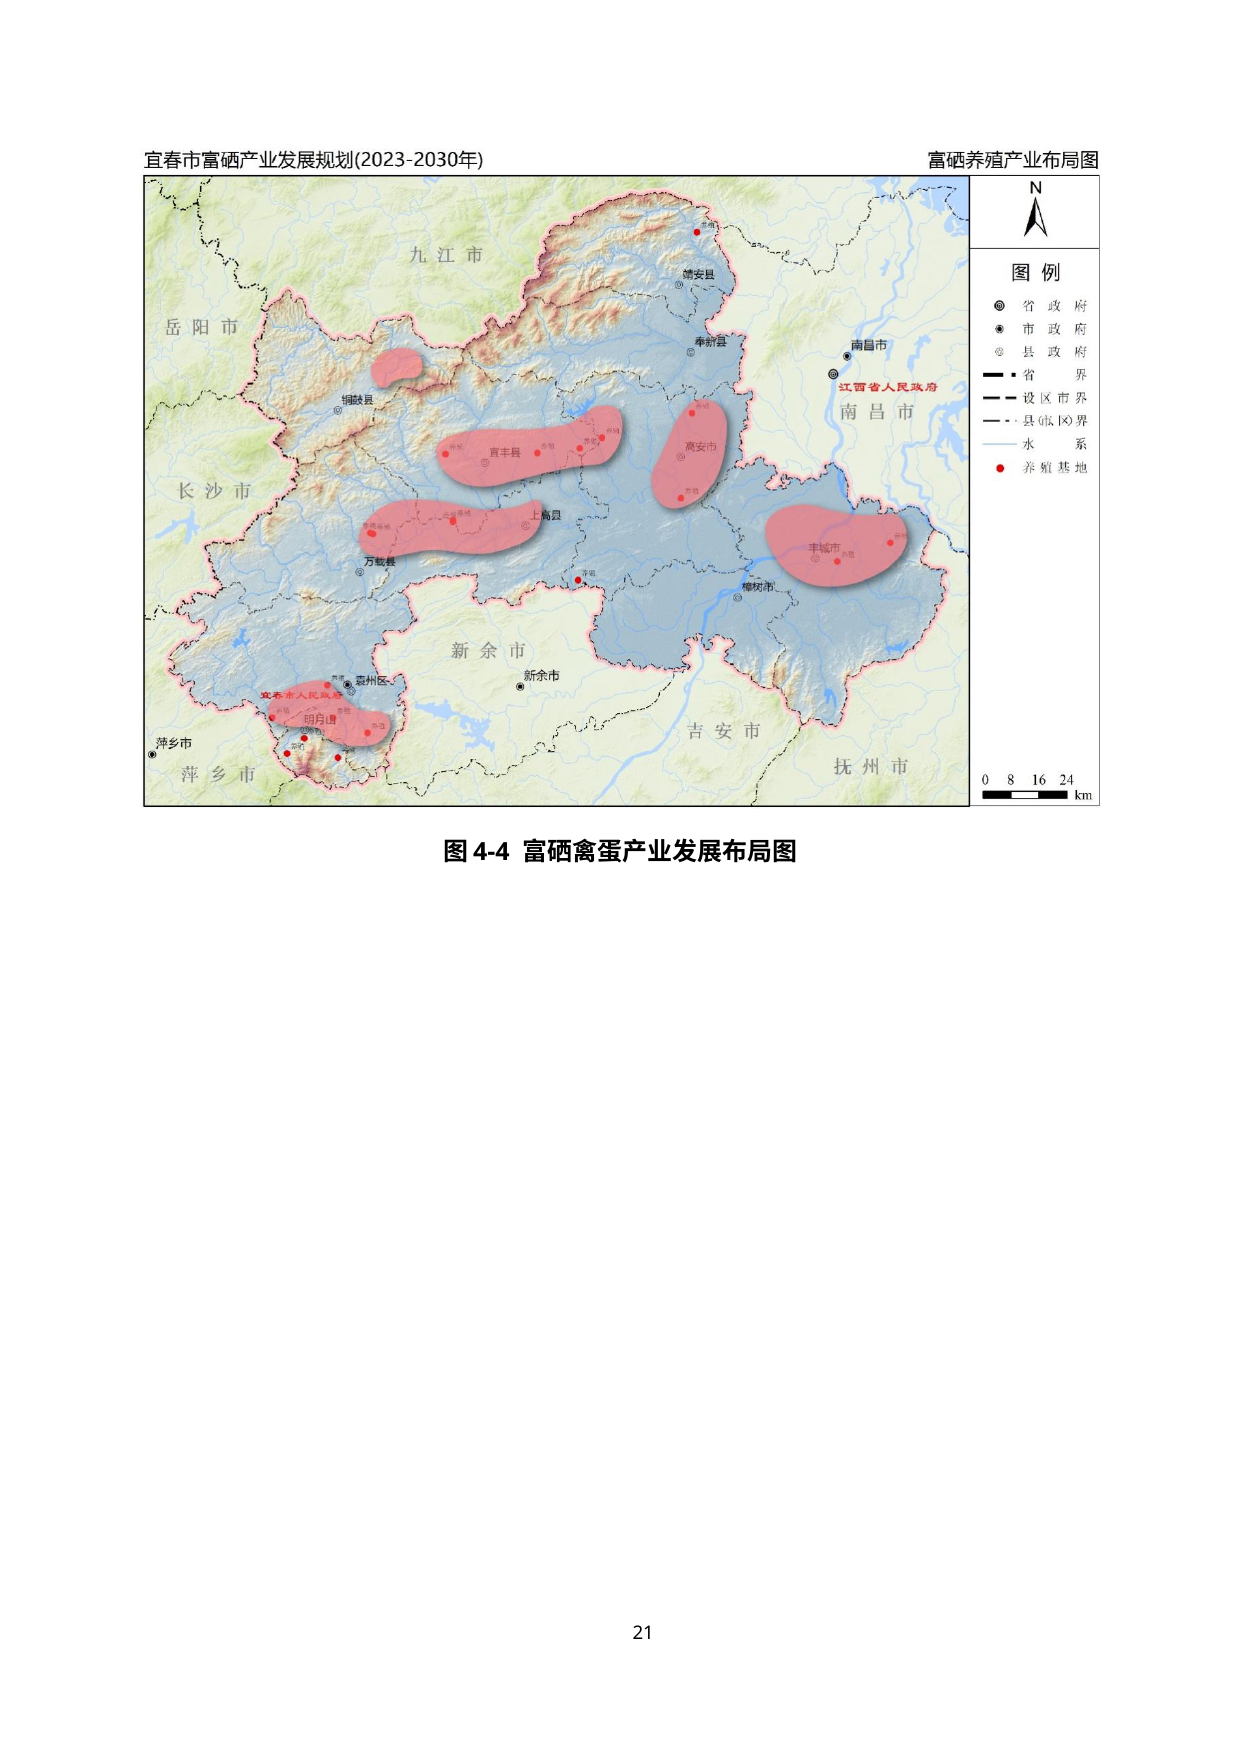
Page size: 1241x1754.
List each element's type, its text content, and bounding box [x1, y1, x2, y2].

picture [118, 121, 1123, 831]
text 图4-4 富硒禽蛋产业发展布局图 [118, 831, 1122, 867]
